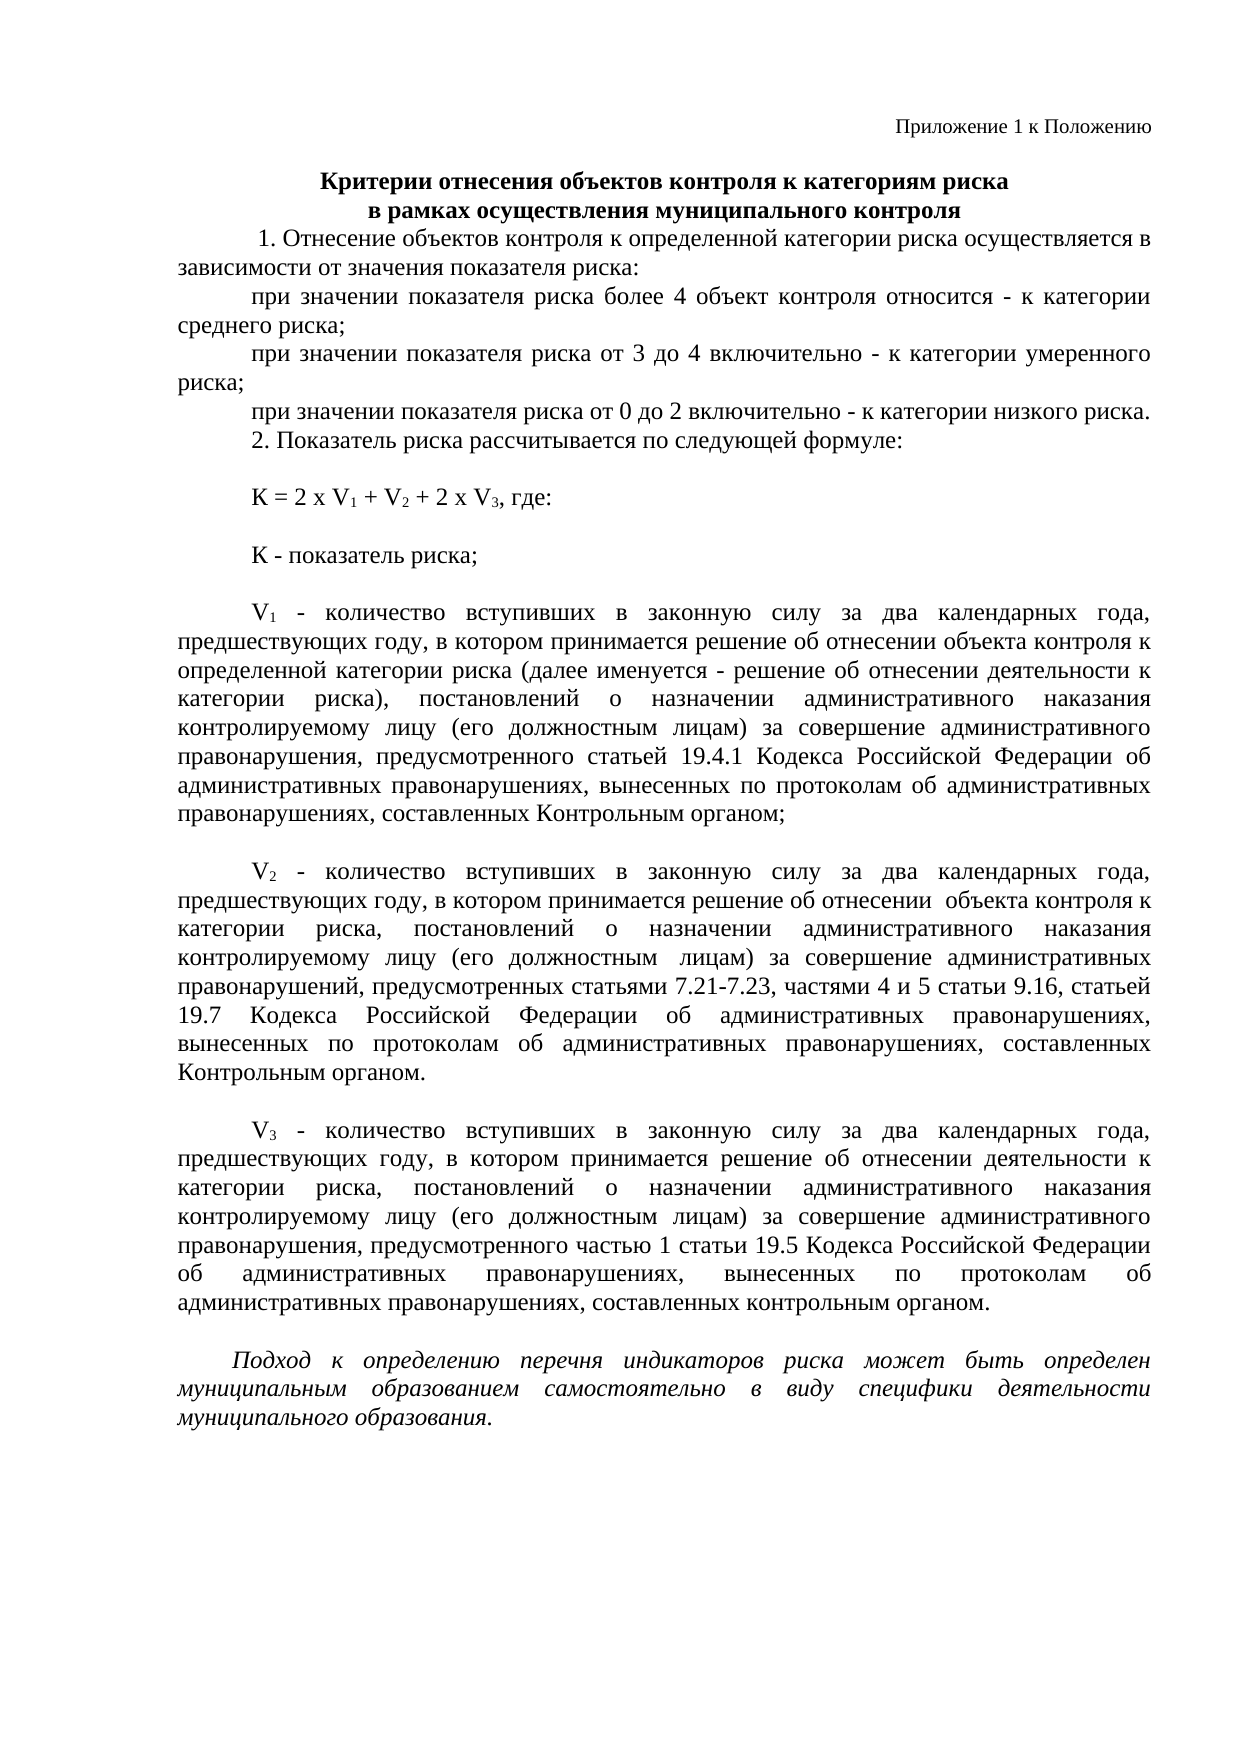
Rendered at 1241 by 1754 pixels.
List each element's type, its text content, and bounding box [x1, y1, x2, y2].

text 1. Отнесение объектов контроля к определенной категории риска осуществляется в зависимости от значения показателя риска: [177, 223, 1152, 281]
text 2. Показатель риска рассчитывается по следующей формуле: [177, 425, 1152, 453]
text Приложение 1 к Положению [649, 118, 1152, 137]
text при значении показателя риска более 4 объект контроля относится - к категории среднего риска; [177, 281, 1152, 338]
text V3 - количество вступивших в законную силу за два календарных года, предшествующих году, в котором принимается решение об отнесении деятельности к категории риска, постановлений о назначении административного наказания контролируемому лицу (его должностным лицам) за совершение административного правонарушения, предусмотренного частью 1 статьи 19.5 Кодекса Российской Федерации об административных правонарушениях, вынесенных по протоколам об административных правонарушениях, составленных контрольным органом. [177, 1115, 1152, 1316]
text при значении показателя риска от 0 до 2 включительно - к категории низкого риска. [177, 396, 1152, 425]
text К = 2 x V1 + V2 + 2 x V3, где: [177, 482, 1152, 511]
text Подход к определению перечня индикаторов риска может быть определен муниципальным образованием самостоятельно в виду специфики деятельности муниципального образования. [177, 1345, 1152, 1431]
text при значении показателя риска от 3 до 4 включительно - к категории умеренного риска; [177, 338, 1152, 396]
text Критерии отнесения объектов контроля к категориям риска [177, 166, 1152, 195]
text V1 - количество вступивших в законную силу за два календарных года, предшествующих году, в котором принимается решение об отнесении объекта контроля к определенной категории риска (далее именуется - решение об отнесении деятельности к категории риска), постановлений о назначении административного наказания контролируемому лицу (его должностным лицам) за совершение административного правонарушения, предусмотренного статьей 19.4.1 Кодекса Российской Федерации об административных правонарушениях, вынесенных по протоколам об административных правонарушениях, составленных Контрольным органом; [177, 597, 1152, 827]
text К - показатель риска; [177, 540, 1152, 568]
text в рамках осуществления муниципального контроля [177, 195, 1152, 223]
text V2 - количество вступивших в законную силу за два календарных года, предшествующих году, в котором принимается решение об отнесении объекта контроля к категории риска, постановлений о назначении административного наказания контролируемому лицу (его должностным лицам) за совершение административных правонарушений, предусмотренных статьями 7.21-7.23, частями 4 и 5 статьи 9.16, статьей 19.7 Кодекса Российской Федерации об административных правонарушениях, вынесенных по протоколам об административных правонарушениях, составленных Контрольным органом. [177, 856, 1152, 1086]
